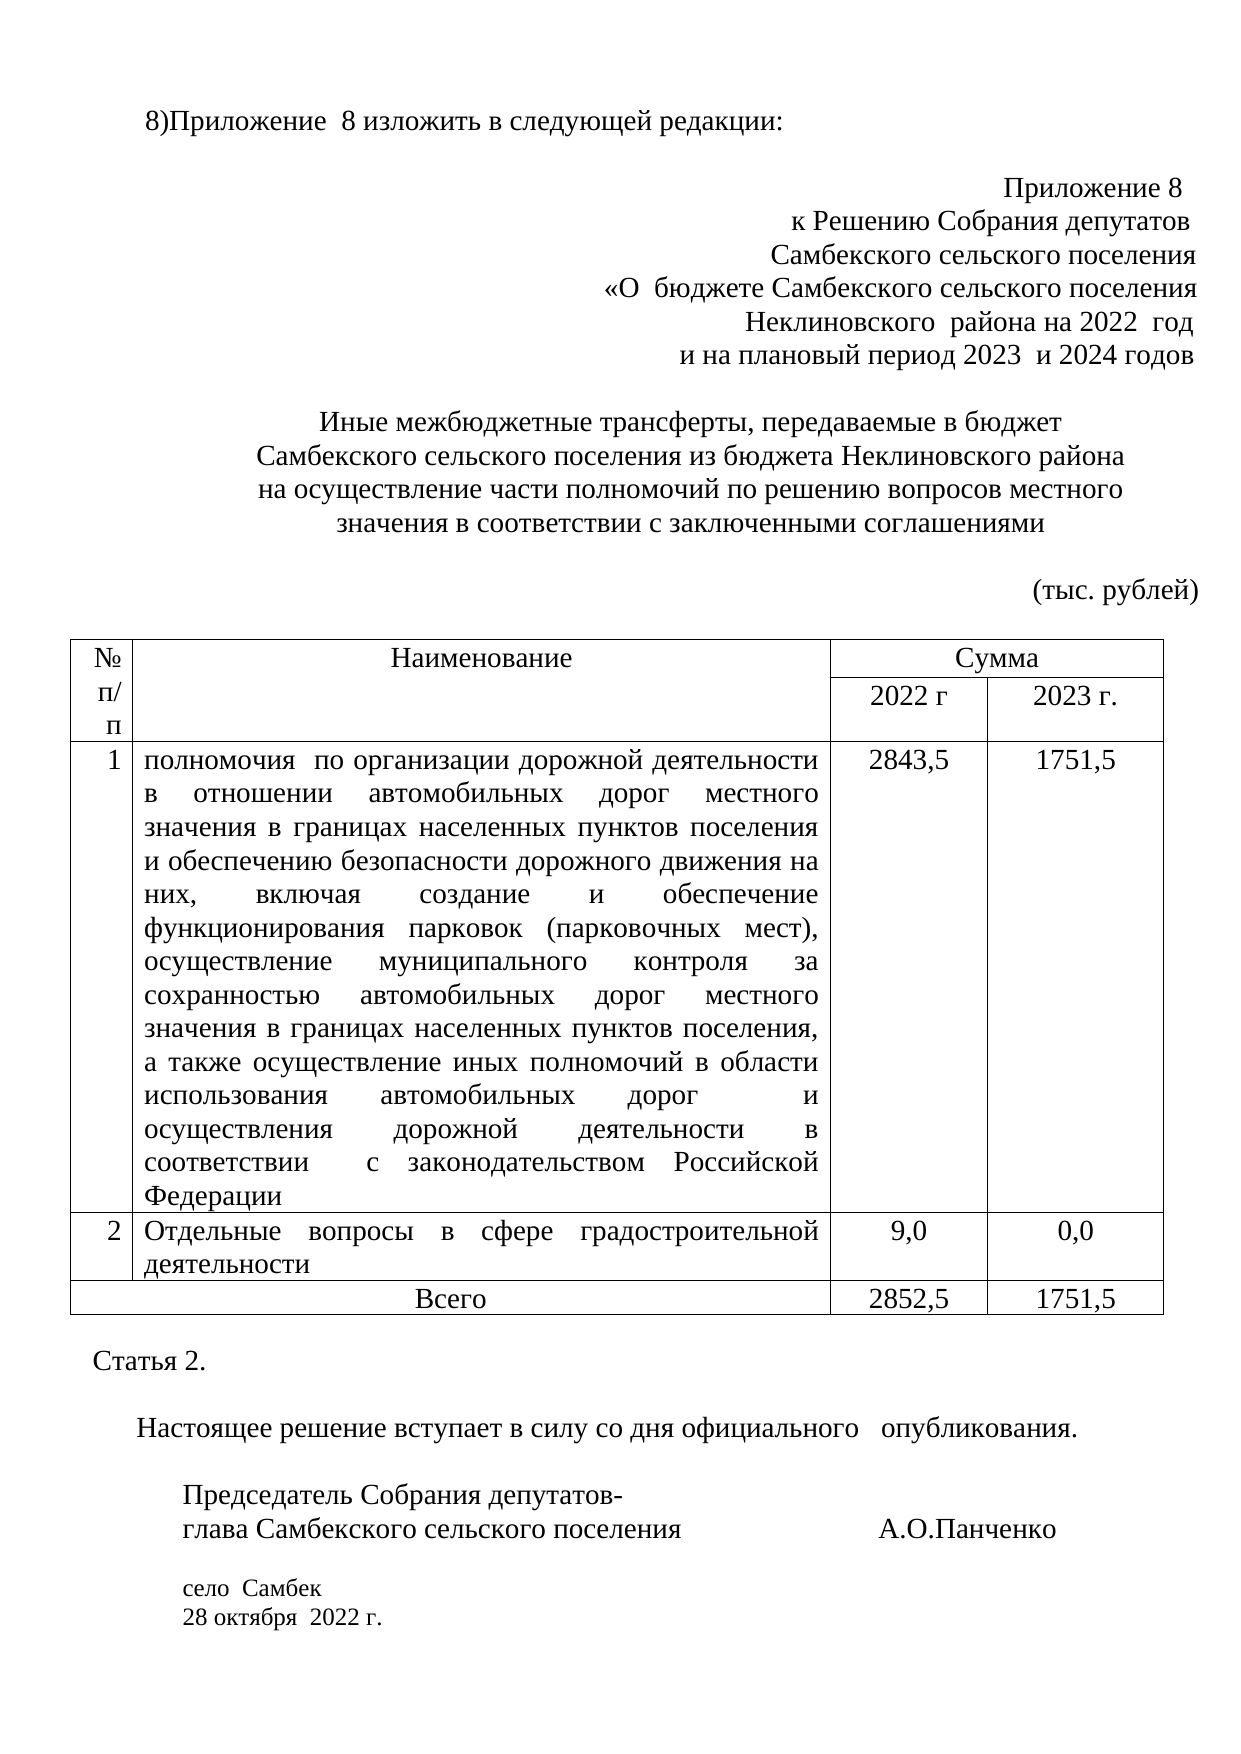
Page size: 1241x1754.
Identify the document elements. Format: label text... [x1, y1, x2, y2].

text Настоящее решение вступает в силу со дня официального опубликования. [41, 1410, 1199, 1444]
table_cell 2852,5 [831, 1281, 987, 1314]
table_cell 2843,5 [831, 742, 987, 1212]
text Статья 2. [41, 1343, 1199, 1377]
table_cell 2 [71, 1213, 132, 1280]
list Самбекского сельского поселения из бюджета Неклиновского района [182, 438, 1199, 472]
table_cell 1751,5 [988, 1281, 1163, 1314]
table_cell 2022 г [831, 678, 987, 741]
table_header Приложение 8 [12, 164, 1240, 203]
list село Самбек [182, 1573, 1199, 1602]
list Председатель Собрания депутатов- [182, 1477, 1199, 1511]
table_cell 0,0 [988, 1213, 1163, 1280]
table_cell 1 [71, 742, 132, 1212]
table_cell 1751,5 [988, 742, 1163, 1212]
list Иные межбюджетные трансферты, передаваемые в бюджет [182, 404, 1199, 438]
list глава Самбекского сельского поселения А.О.Панченко [182, 1511, 1199, 1544]
table_cell Отдельные вопросы в сфере градостроительной деятельности [133, 1213, 830, 1280]
list значения в соответствии с заключенными соглашениями [182, 505, 1199, 539]
list 28 октября 2022 г. [182, 1602, 1199, 1631]
table_cell к Решению Собрания депутатов Самбекского сельского поселения [12, 203, 1240, 270]
table_header Сумма [831, 640, 1163, 677]
table_cell Всего [71, 1281, 830, 1314]
text 8)Приложение 8 изложить в следующей редакции: [145, 103, 1199, 164]
table_cell «О бюджете Самбекского сельского поселения Неклиновского района на 2022 год и на плановый период 2023 и 2024 годов [12, 270, 1240, 371]
table_cell 2023 г. [988, 678, 1163, 741]
table_header Наименование [133, 640, 830, 741]
list на осуществление части полномочий по решению вопросов местного [182, 472, 1199, 505]
table_header № п/п [71, 640, 132, 741]
table_cell 9,0 [831, 1213, 987, 1280]
table_cell полномочия по организации дорожной деятельности в отношении автомобильных дорог местного значения в границах населенных пунктов поселения и обеспечению безопасности дорожного движения на них, включая создание и обеспечение функционирования парковок (парковочных мест), осуществление муниципального контроля за сохранностью автомобильных дорог местного значения в границах населенных пунктов поселения, а также осуществление иных полномочий в области использования автомобильных дорог и осуществления дорожной деятельности в соответствии с законодательством Российской Федерации [133, 742, 830, 1212]
text (тыс. рублей) [145, 572, 1199, 606]
